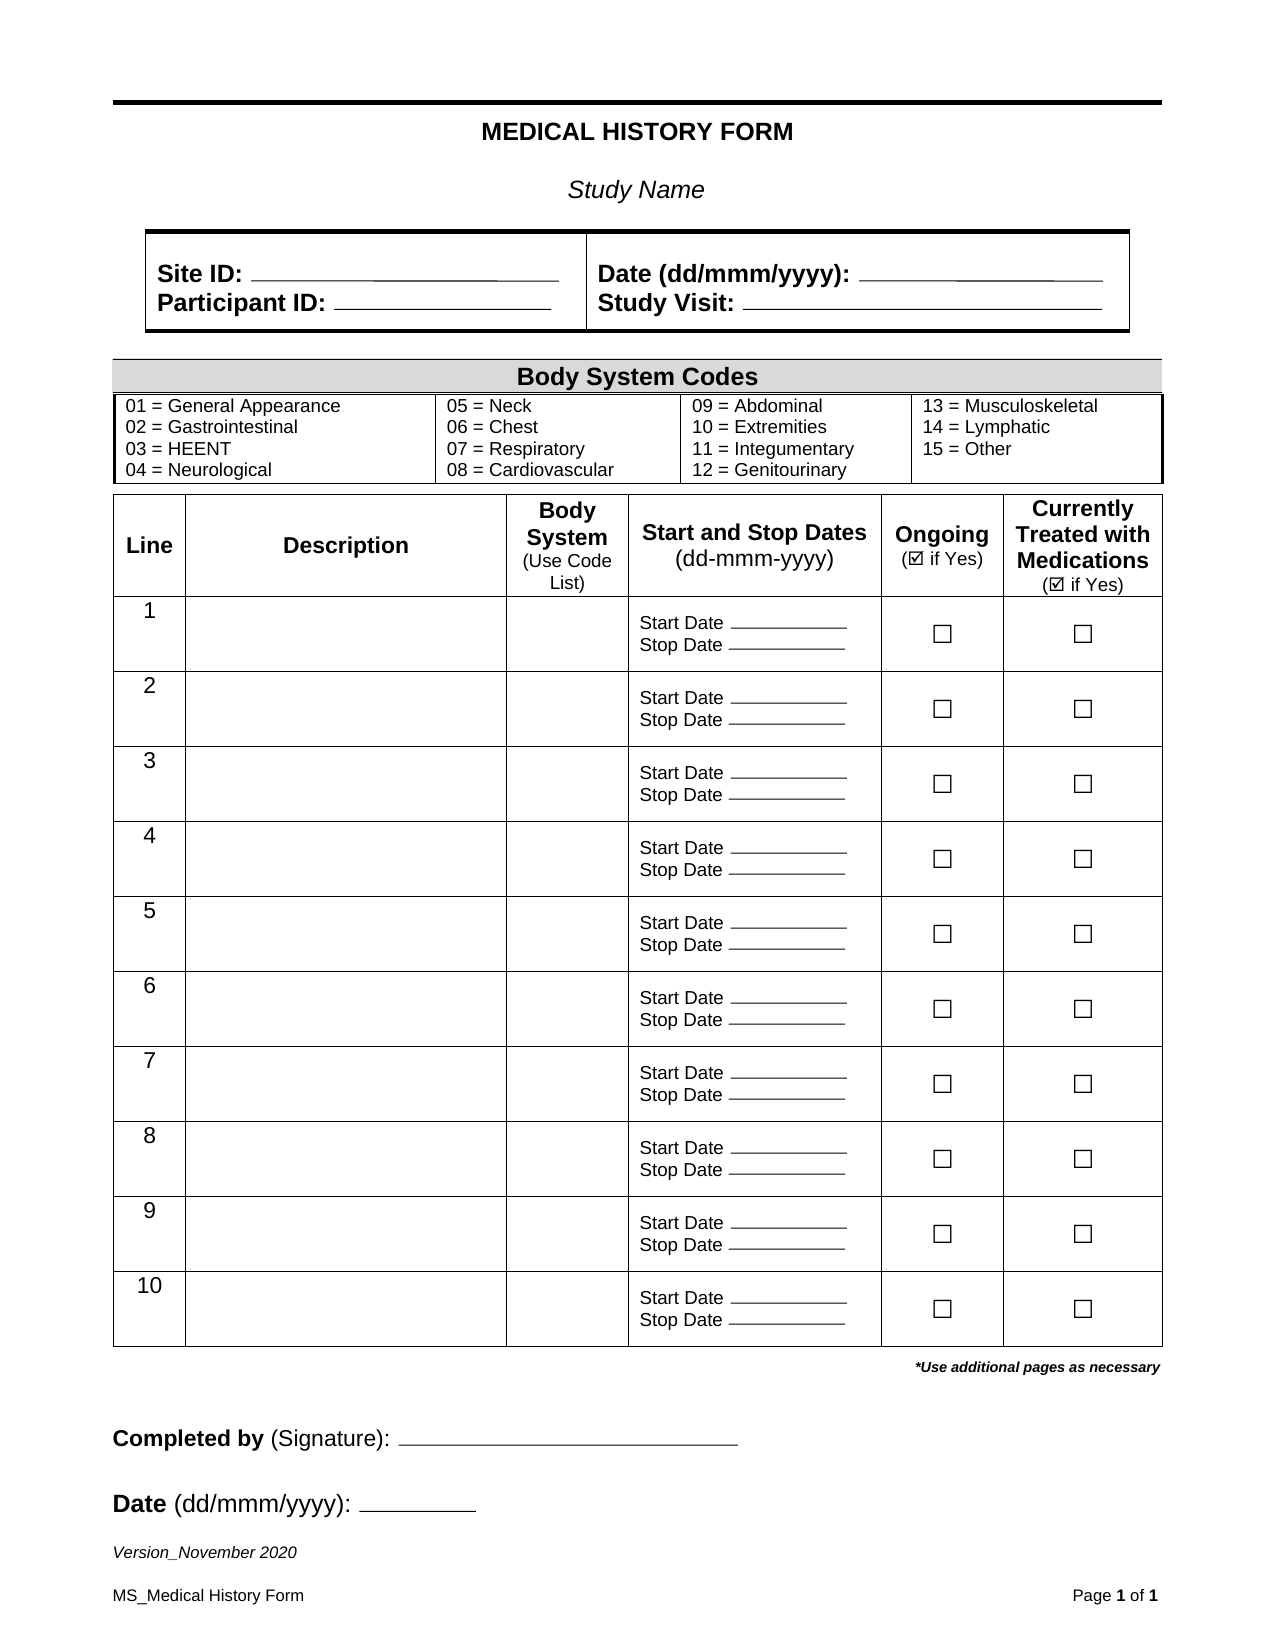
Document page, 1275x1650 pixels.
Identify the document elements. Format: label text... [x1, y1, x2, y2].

table_cell ☐ [1004, 1122, 1162, 1196]
table_header 13 = Musculoskeletal 14 = Lymphatic 15 = Other [912, 395, 1161, 483]
text Date (dd/mmm/yyyy): [112, 1489, 1162, 1518]
table_header Description [186, 495, 506, 596]
table_header Ongoing ( if Yes) [882, 495, 1003, 596]
table_cell [507, 747, 628, 821]
table_cell ☐ [1004, 1047, 1162, 1121]
table_cell Start Date Stop Date [629, 597, 881, 671]
table_cell ☐ [882, 972, 1003, 1046]
text *Use additional pages as necessary [112, 1359, 1162, 1388]
table_header Currently Treated with Medications ( if Yes) [1004, 495, 1162, 596]
table_header Body System (Use Code List) [507, 495, 628, 596]
table_cell [186, 1047, 506, 1121]
table_cell ☐ [882, 1272, 1003, 1346]
table_cell Start Date Stop Date [629, 972, 881, 1046]
table_cell 5 [114, 897, 185, 971]
table_cell 9 [114, 1197, 185, 1271]
table_cell 2 [114, 672, 185, 746]
table_cell [507, 972, 628, 1046]
table_cell 3 [114, 747, 185, 821]
table_cell Start Date Stop Date [629, 672, 881, 746]
table_cell ☐ [882, 747, 1003, 821]
table_cell ☐ [1004, 822, 1162, 896]
table_cell ☐ [1004, 1272, 1162, 1346]
table_cell ☐ [1004, 747, 1162, 821]
table_cell [186, 972, 506, 1046]
table_cell ☐ [882, 1122, 1003, 1196]
table_cell Start Date Stop Date [629, 747, 881, 821]
table_cell 1 [114, 597, 185, 671]
table_cell [507, 1122, 628, 1196]
table_cell [186, 1272, 506, 1346]
table_cell ☐ [882, 897, 1003, 971]
table_cell ☐ [1004, 672, 1162, 746]
table_header 09 = Abdominal 10 = Extremities 11 = Integumentary 12 = Genitourinary [681, 395, 911, 483]
table_cell 4 [114, 822, 185, 896]
table_header Start and Stop Dates (dd-mmm-yyyy) [629, 495, 881, 596]
table_cell [507, 897, 628, 971]
table_cell [186, 672, 506, 746]
table_cell ☐ [1004, 597, 1162, 671]
table_cell 7 [114, 1047, 185, 1121]
table_cell 10 [114, 1272, 185, 1346]
table_cell [186, 1197, 506, 1271]
subtitle Study Name [112, 175, 1162, 204]
table_header Site ID: Participant ID: [146, 234, 586, 329]
table_cell [507, 822, 628, 896]
table_cell [186, 897, 506, 971]
table_cell Start Date Stop Date [629, 822, 881, 896]
table_cell 8 [114, 1122, 185, 1196]
table_cell [507, 1197, 628, 1271]
table_header Line [114, 495, 185, 596]
table_cell Start Date Stop Date [629, 897, 881, 971]
table_header 05 = Neck 06 = Chest 07 = Respiratory 08 = Cardiovascular [436, 395, 680, 483]
table_header 01 = General Appearance 02 = Gastrointestinal 03 = HEENT 04 = Neurological [116, 395, 435, 483]
table_header Date (dd/mmm/yyyy): Study Visit: [587, 234, 1129, 329]
table_cell [186, 822, 506, 896]
subtitle Body System Codes [112, 360, 1162, 393]
table_cell ☐ [882, 597, 1003, 671]
table_cell Start Date Stop Date [629, 1122, 881, 1196]
table_cell [186, 1122, 506, 1196]
table_cell ☐ [882, 1197, 1003, 1271]
table_cell [186, 597, 506, 671]
table_cell ☐ [882, 822, 1003, 896]
table_cell 6 [114, 972, 185, 1046]
table_cell ☐ [1004, 897, 1162, 971]
subtitle MEDICAL HISTORY FORM [112, 101, 1162, 146]
table_cell [186, 747, 506, 821]
table_cell ☐ [882, 672, 1003, 746]
table_cell [507, 1047, 628, 1121]
table_cell Start Date Stop Date [629, 1272, 881, 1346]
table_cell Start Date Stop Date [629, 1197, 881, 1271]
table_cell [507, 597, 628, 671]
table_cell [507, 1272, 628, 1346]
table_cell ☐ [1004, 972, 1162, 1046]
table_cell Start Date Stop Date [629, 1047, 881, 1121]
text Version_November 2020 [112, 1543, 1162, 1562]
table_cell [507, 672, 628, 746]
text Completed by (Signature): [112, 1425, 1162, 1452]
table_cell ☐ [882, 1047, 1003, 1121]
table_cell ☐ [1004, 1197, 1162, 1271]
